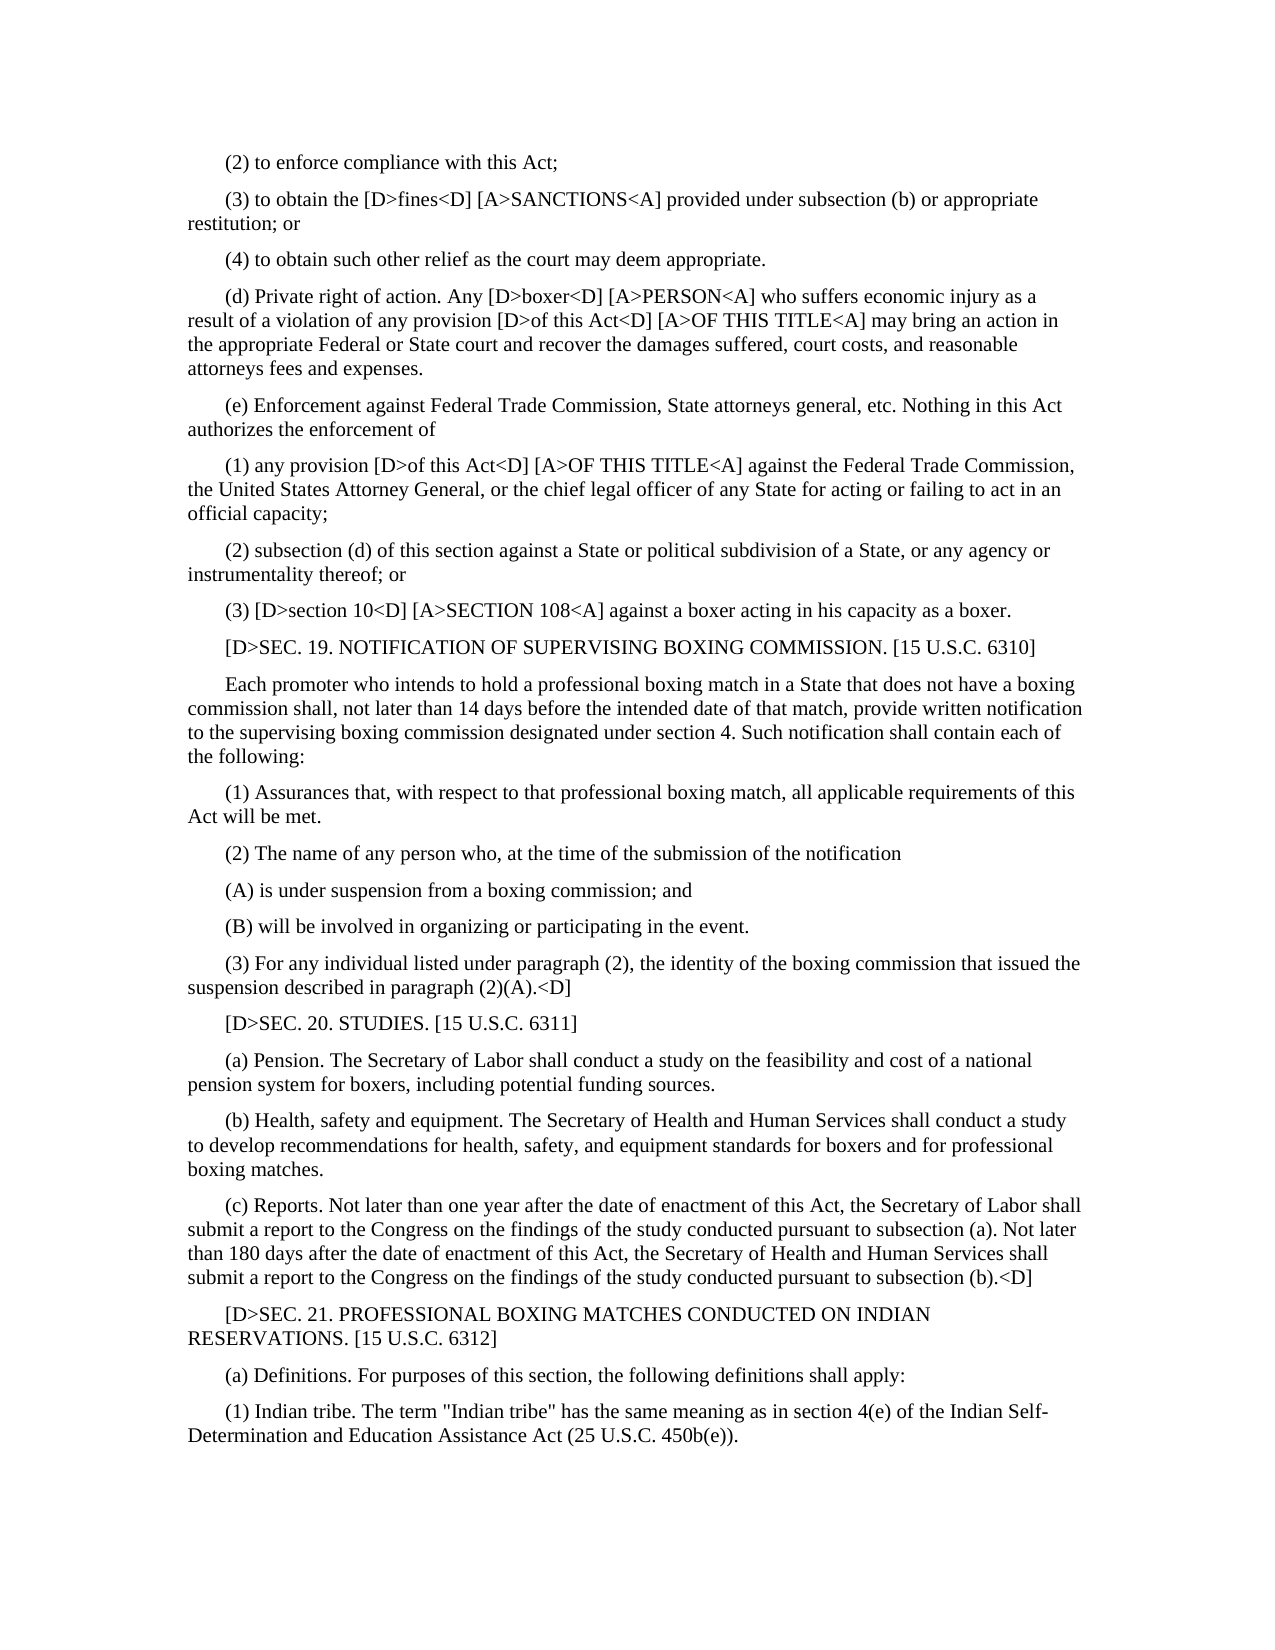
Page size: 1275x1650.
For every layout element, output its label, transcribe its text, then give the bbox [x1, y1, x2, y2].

text [D>SEC. 21. PROFESSIONAL BOXING MATCHES CONDUCTED ON INDIAN RESERVATIONS. [15 U.S.C. 6312] [187, 1302, 1087, 1350]
text (3) For any individual listed under paragraph (2), the identity of the boxing commission that issued the suspension described in paragraph (2)(A).<D] [187, 951, 1087, 999]
text (2) The name of any person who, at the time of the submission of the notification [187, 841, 1087, 865]
text (A) is under suspension from a boxing commission; and [187, 877, 1087, 902]
text (c) Reports. Not later than one year after the date of enactment of this Act, the Secretary of Labor shall submit a report to the Congress on the findings of the study conducted pursuant to subsection (a). Not later than 180 days after the date of enactment of this Act, the Secretary of Health and Human Services shall submit a report to the Congress on the findings of the study conducted pursuant to subsection (b).<D] [187, 1193, 1087, 1289]
text [D>SEC. 20. STUDIES. [15 U.S.C. 6311] [187, 1011, 1087, 1035]
text (d) Private right of action. Any [D>boxer<D] [A>PERSON<A] who suffers economic injury as a result of a violation of any provision [D>of this Act<D] [A>OF THIS TITLE<A] may bring an action in the appropriate Federal or State court and recover the damages suffered, court costs, and reasonable attorneys fees and expenses. [187, 284, 1087, 380]
text (2) to enforce compliance with this Act; [187, 150, 1087, 174]
text (e) Enforcement against Federal Trade Commission, State attorneys general, etc. Nothing in this Act authorizes the enforcement of [187, 392, 1087, 441]
text (a) Pension. The Secretary of Labor shall conduct a study on the feasibility and cost of a national pension system for boxers, including potential funding sources. [187, 1048, 1087, 1096]
text (a) Definitions. For purposes of this section, the following definitions shall apply: [187, 1362, 1087, 1387]
text Each promoter who intends to hold a professional boxing match in a State that does not have a boxing commission shall, not later than 14 days before the intended date of that match, provide written notification to the supervising boxing commission designated under section 4. Such notification shall contain each of the following: [187, 672, 1087, 768]
text (4) to obtain such other relief as the court may deem appropriate. [187, 247, 1087, 271]
text (1) Assurances that, with respect to that professional boxing match, all applicable requirements of this Act will be met. [187, 780, 1087, 828]
text [D>SEC. 19. NOTIFICATION OF SUPERVISING BOXING COMMISSION. [15 U.S.C. 6310] [187, 635, 1087, 659]
text (1) Indian tribe. The term "Indian tribe" has the same meaning as in section 4(e) of the Indian Self-Determination and Education Assistance Act (25 U.S.C. 450b(e)). [187, 1399, 1087, 1447]
text (3) to obtain the [D>fines<D] [A>SANCTIONS<A] provided under subsection (b) or appropriate restitution; or [187, 187, 1087, 235]
text (B) will be involved in organizing or participating in the event. [187, 914, 1087, 938]
text (3) [D>section 10<D] [A>SECTION 108<A] against a boxer acting in his capacity as a boxer. [187, 598, 1087, 622]
text (1) any provision [D>of this Act<D] [A>OF THIS TITLE<A] against the Federal Trade Commission, the United States Attorney General, or the chief legal officer of any State for acting or failing to act in an official capacity; [187, 453, 1087, 525]
text (b) Health, safety and equipment. The Secretary of Health and Human Services shall conduct a study to develop recommendations for health, safety, and equipment standards for boxers and for professional boxing matches. [187, 1108, 1087, 1181]
text (2) subsection (d) of this section against a State or political subdivision of a State, or any agency or instrumentality thereof; or [187, 538, 1087, 586]
